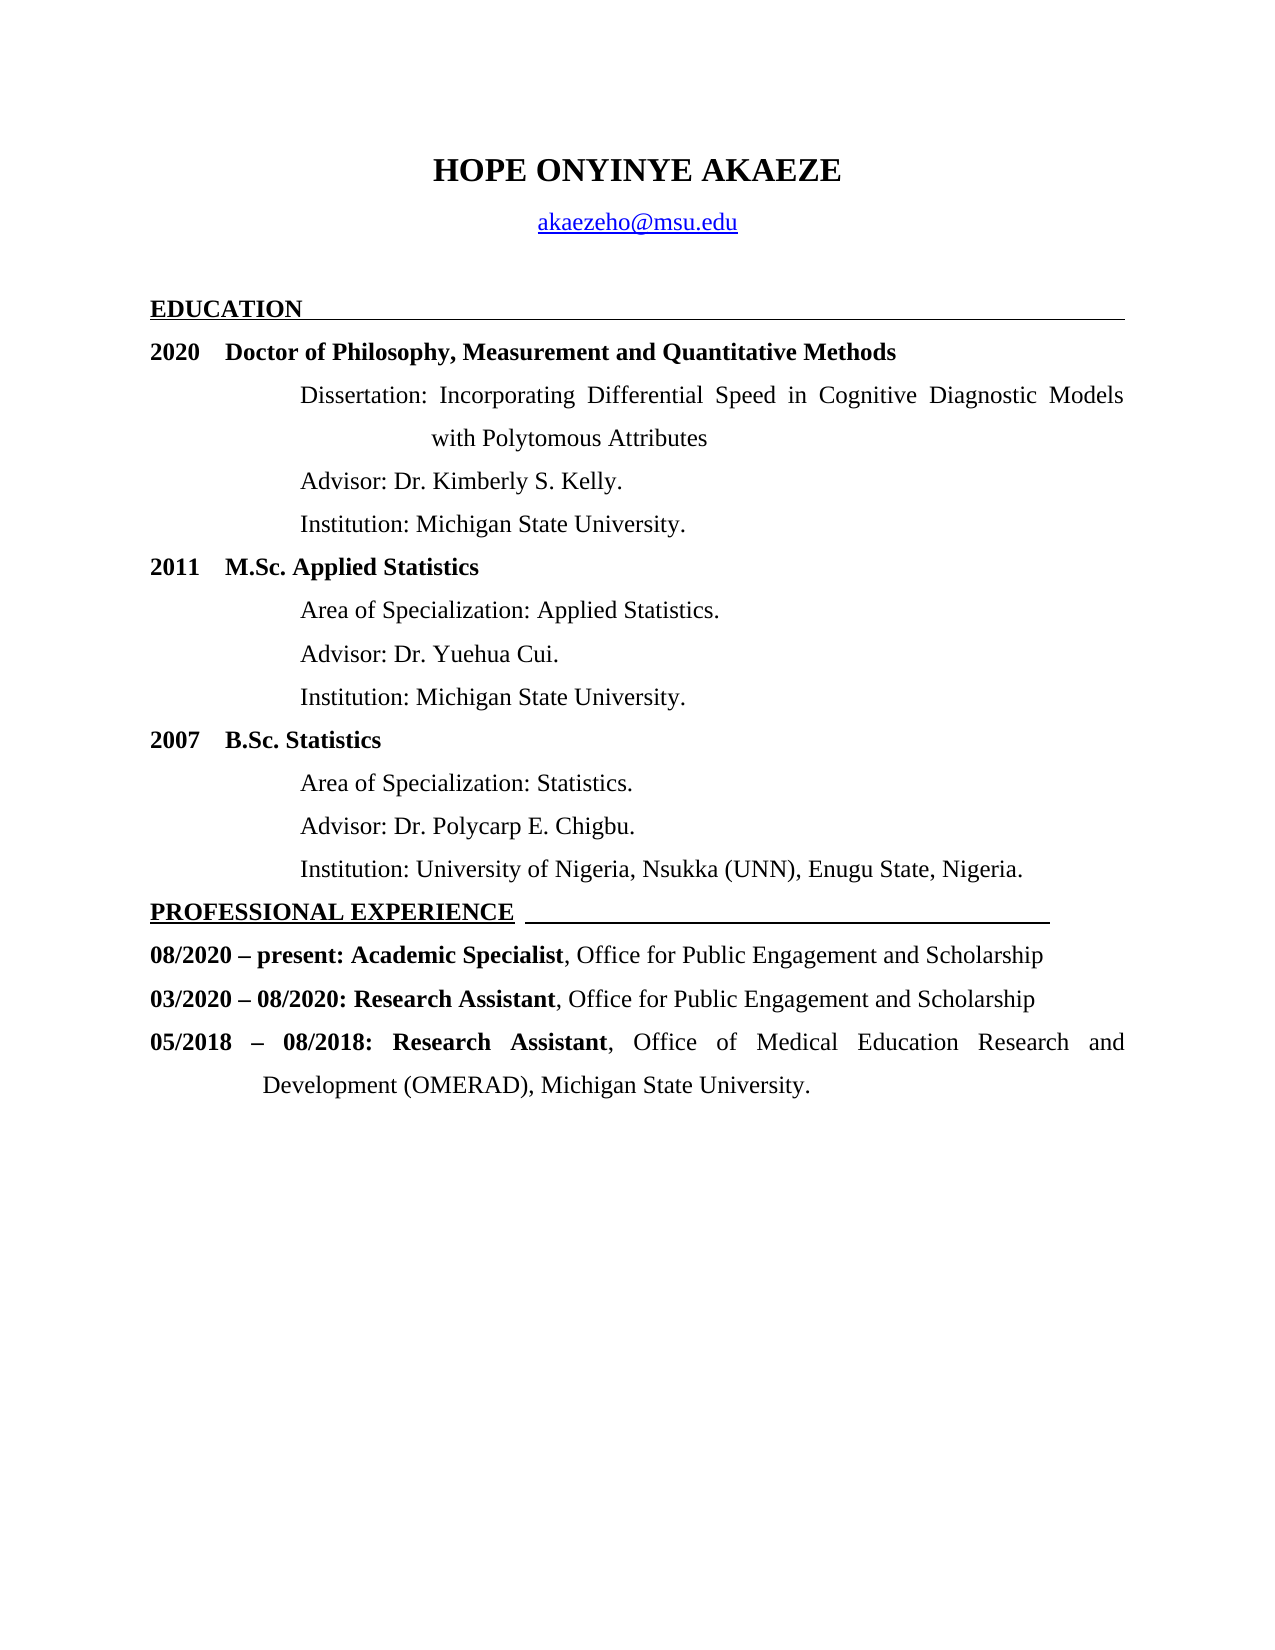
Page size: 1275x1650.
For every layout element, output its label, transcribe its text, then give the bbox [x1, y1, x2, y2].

text Institution: Michigan State University. [150, 682, 1125, 711]
text 08/2020 – present: Academic Specialist, Office for Public Engagement and Scholarship [150, 941, 1125, 969]
text 2020 Doctor of Philosophy, Measurement and Quantitative Methods [150, 337, 1125, 366]
text 05/2018 – 08/2018: Research Assistant, Office of Medical Education Research and Development (OMERAD), Michigan State University. [150, 1027, 1125, 1099]
text HOPE ONYINYE AKAEZE [150, 150, 1125, 188]
text EDUCATION [150, 294, 1125, 319]
text 03/2020 – 08/2020: Research Assistant, Office for Public Engagement and Scholarship [150, 984, 1125, 1012]
text Institution: Michigan State University. [150, 509, 1125, 538]
text 2011 M.Sc. Applied Statistics [150, 552, 1125, 581]
text Advisor: Dr. Polycarp E. Chigbu. [225, 811, 1125, 840]
text Advisor: Dr. Kimberly S. Kelly. [225, 466, 1125, 495]
text Dissertation: Incorporating Differential Speed in Cognitive Diagnostic Models with Polytomous Attributes [300, 380, 1125, 452]
text PROFESSIONAL EXPERIENCE [150, 897, 1125, 926]
text akaezeho@msu.edu [150, 207, 1125, 236]
text 2007 B.Sc. Statistics [150, 725, 1125, 754]
text Area of Specialization: Statistics. [225, 768, 1125, 797]
text Advisor: Dr. Yuehua Cui. [150, 639, 1125, 667]
text Area of Specialization: Applied Statistics. [150, 596, 1125, 624]
text Institution: University of Nigeria, Nsukka (UNN), Enugu State, Nigeria. [225, 854, 1125, 883]
